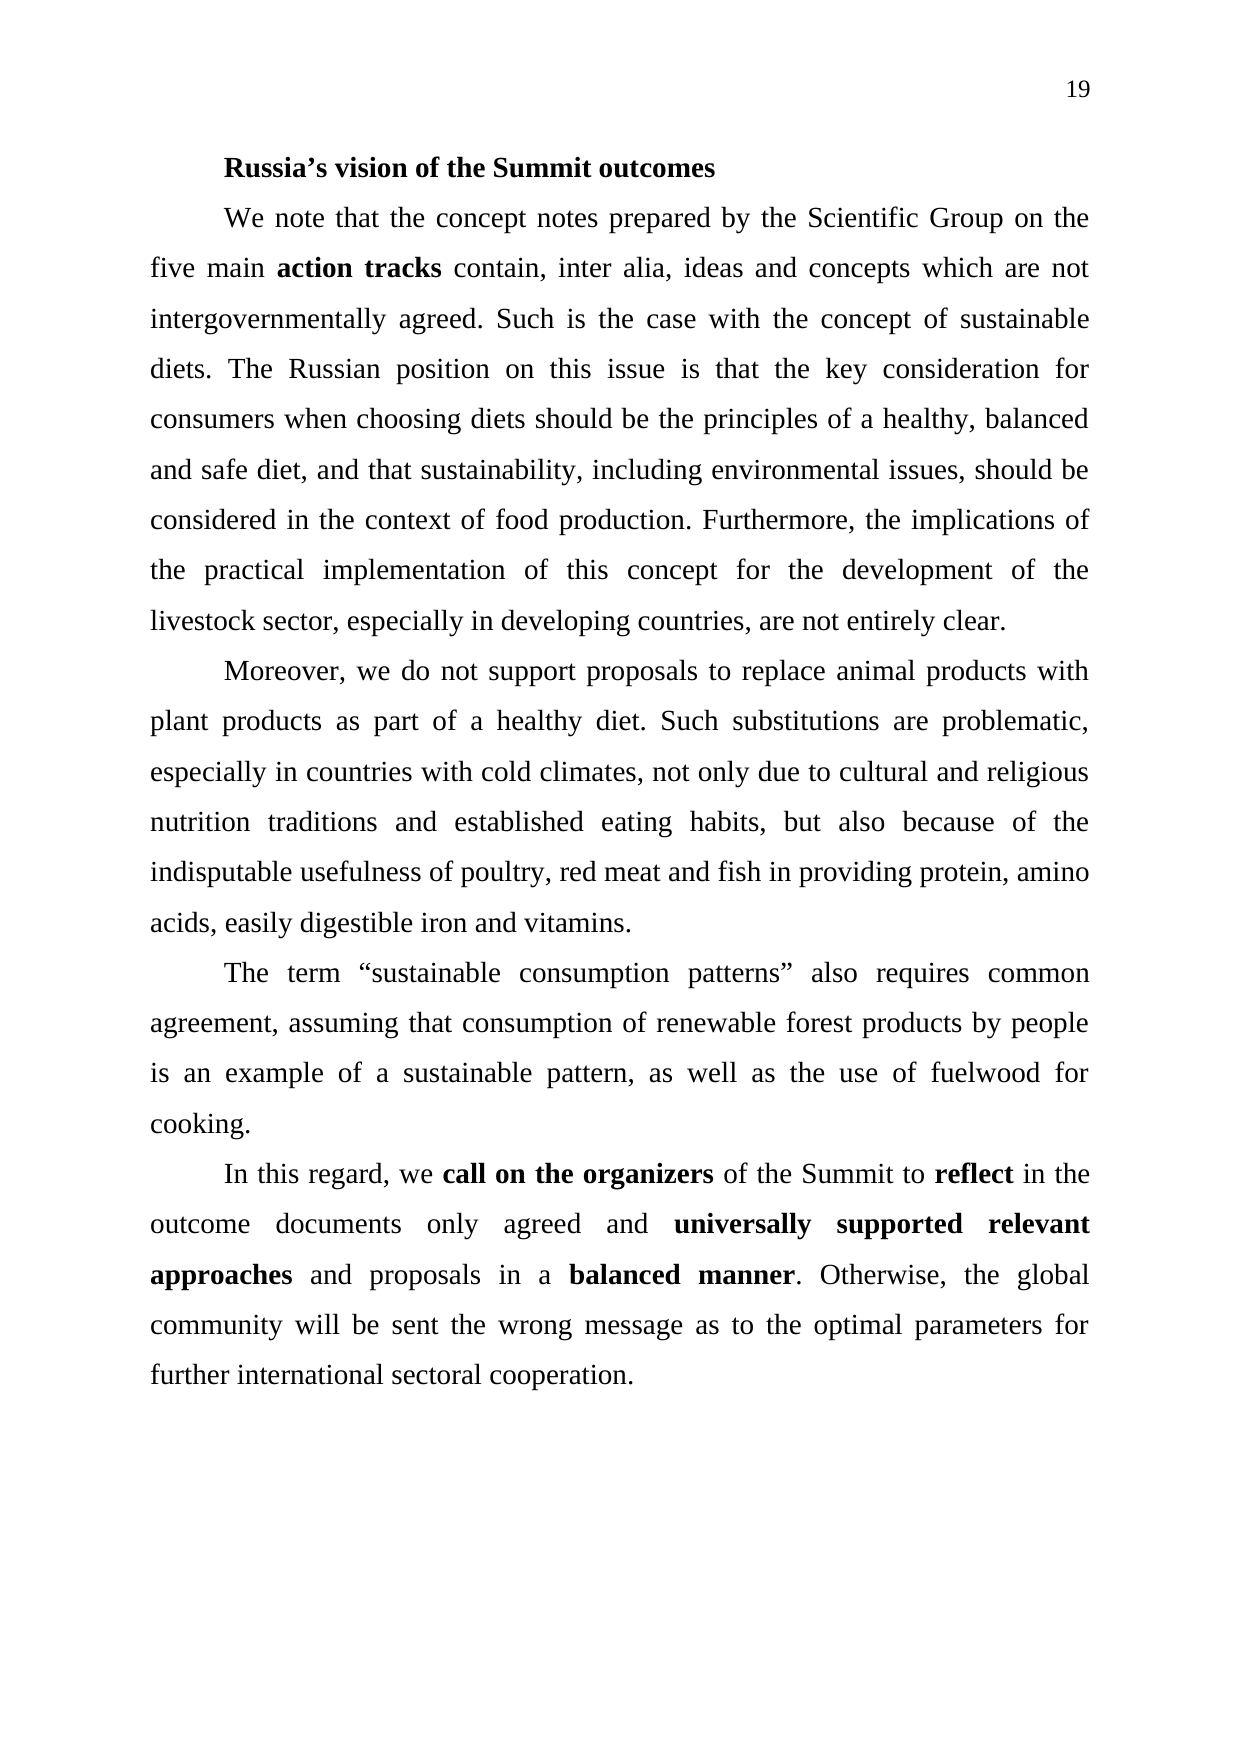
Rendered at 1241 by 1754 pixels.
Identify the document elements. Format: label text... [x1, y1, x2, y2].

text Moreover, we do not support proposals to replace animal products with plant products as part of a healthy diet. Such substitutions are problematic, especially in countries with cold climates, not only due to cultural and religious nutrition traditions and established eating habits, but also because of the indisputable usefulness of poultry, red meat and fish in providing protein, amino acids, easily digestible iron and vitamins. [150, 653, 1090, 938]
text The term “sustainable consumption patterns” also requires common agreement, assuming that consumption of renewable forest products by people is an example of a sustainable pattern, as well as the use of fuelwood for cooking. [150, 955, 1090, 1139]
text Russia’s vision of the Summit outcomes [150, 150, 1090, 183]
text We note that the concept notes prepared by the Scientific Group on the five main action tracks contain, inter alia, ideas and concepts which are not intergovernmentally agreed. Such is the case with the concept of sustainable diets. The Russian position on this issue is that the key consideration for consumers when choosing diets should be the principles of a healthy, balanced and safe diet, and that sustainability, including environmental issues, should be considered in the context of food production. Furthermore, the implications of the practical implementation of this concept for the development of the livestock sector, especially in developing countries, are not entirely clear. [150, 200, 1090, 636]
text In this regard, we call on the organizers of the Summit to reflect in the outcome documents only agreed and universally supported relevant approaches and proposals in a balanced manner. Otherwise, the global community will be sent the wrong message as to the optimal parameters for further international sectoral cooperation. [150, 1156, 1090, 1391]
